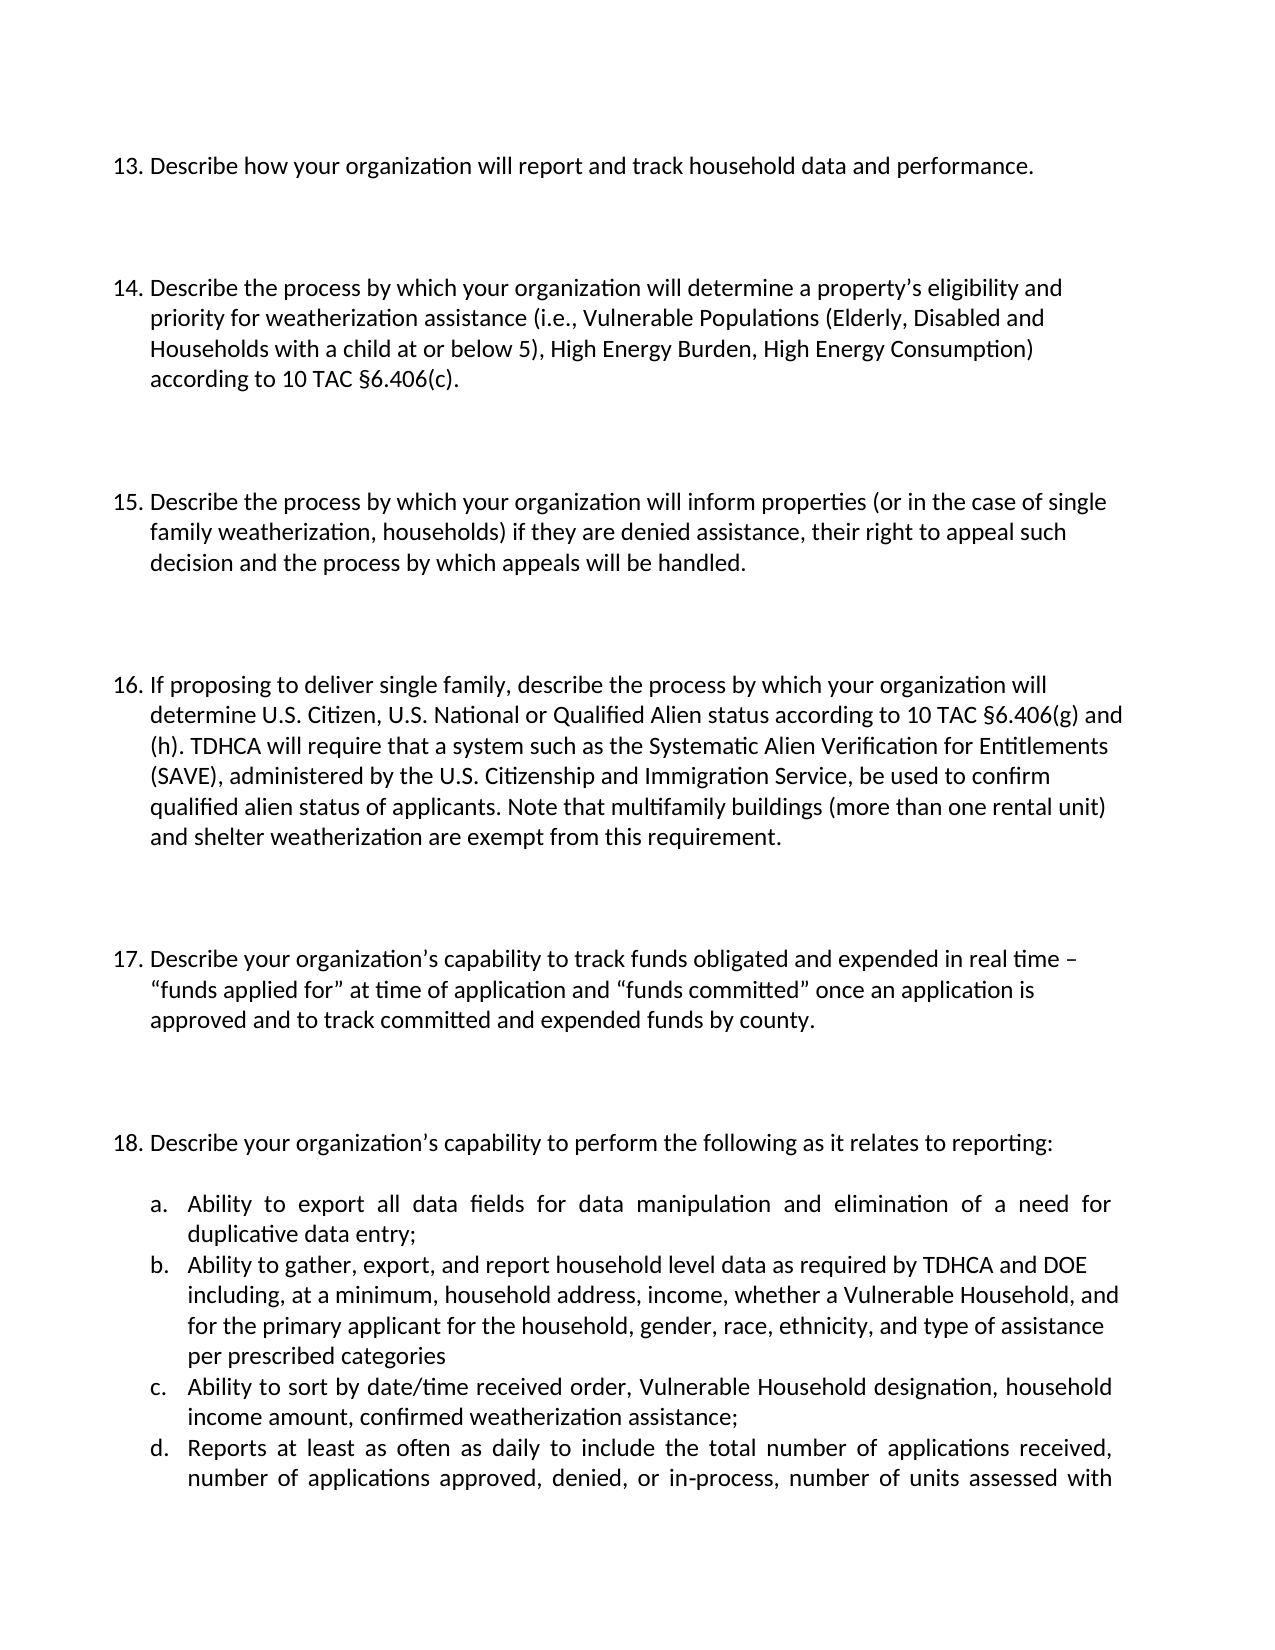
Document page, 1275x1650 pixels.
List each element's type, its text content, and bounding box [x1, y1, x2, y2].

list Describe the process by which your organization will inform properties (or in the case of single family weatherization, households) if they are denied assistance, their right to appeal such decision and the process by which appeals will be handled. [112, 486, 1125, 577]
list Ability to gather, export, and report household level data as required by TDHCA and DOE including, at a minimum, household address, income, whether a Vulnerable Household, and for the primary applicant for the household, gender, race, ethnicity, and type of assistance per prescribed categories [150, 1249, 1125, 1371]
list If proposing to deliver single family, describe the process by which your organization will determine U.S. Citizen, U.S. National or Qualified Alien status according to 10 TAC §6.406(g) and (h). TDHCA will require that a system such as the Systematic Alien Verification for Entitlements (SAVE), administered by the U.S. Citizenship and Immigration Service, be used to confirm qualified alien status of applicants. Note that multifamily buildings (more than one rental unit) and shelter weatherization are exempt from this requirement. [112, 669, 1125, 852]
list Describe your organization’s capability to perform the following as it relates to reporting: [112, 1127, 1125, 1157]
list Describe your organization’s capability to track funds obligated and expended in real time – “funds applied for” at time of application and “funds committed” once an application is approved and to track committed and expended funds by county. [112, 943, 1125, 1035]
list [150, 1432, 1114, 1493]
list Ability to export all data fields for data manipulation and elimination of a need for duplicative data entry; [150, 1188, 1114, 1249]
list Describe the process by which your organization will determine a property’s eligibility and priority for weatherization assistance (i.e., Vulnerable Populations (Elderly, Disabled and Households with a child at or below 5), High Energy Burden, High Energy Consumption) according to 10 TAC §6.406(c). [112, 272, 1125, 394]
list Describe how your organization will report and track household data and performance. [112, 150, 1125, 181]
list Ability to sort by date/time received order, Vulnerable Household designation, household income amount, confirmed weatherization assistance; [150, 1371, 1114, 1432]
